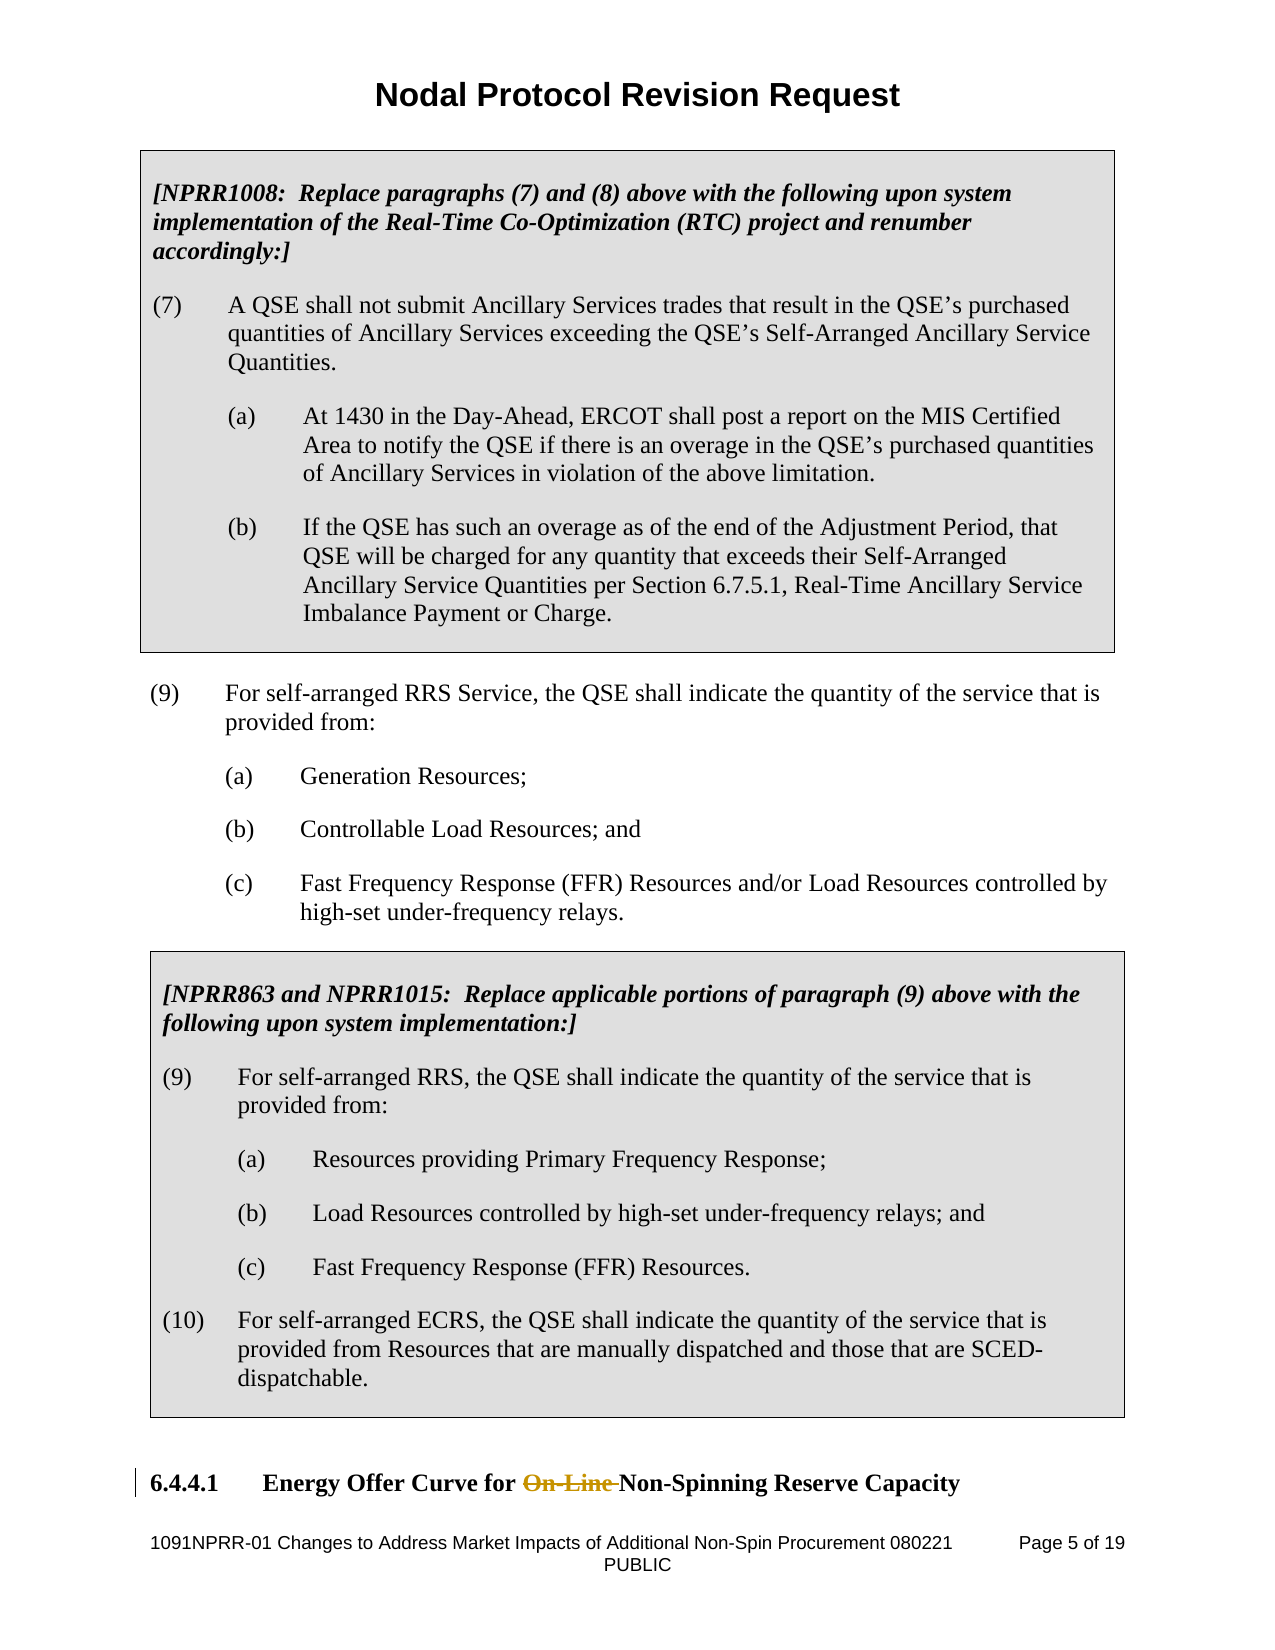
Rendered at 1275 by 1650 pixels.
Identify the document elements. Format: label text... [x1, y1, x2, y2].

table_header [NPRR1008: Replace paragraphs (7) and (8) above with the following upon system implementation of the Real-Time Co-Optimization (RTC) project and renumber accordingly:] (7) A QSE shall not submit Ancillary Services trades that result in the QSE’s purchased quantities of Ancillary Services exceeding the QSE’s Self-Arranged Ancillary Service Quantities. (a) At 1430 in the Day-Ahead, ERCOT shall post a report on the MIS Certified Area to notify the QSE if there is an overage in the QSE’s purchased quantities of Ancillary Services in violation of the above limitation. (b) If the QSE has such an overage as of the end of the Adjustment Period, that QSE will be charged for any quantity that exceeds their Self-Arranged Ancillary Service Quantities per Section 6.7.5.1, Real-Time Ancillary Service Imbalance Payment or Charge. [141, 151, 1114, 652]
text 6.4.4.1 Energy Offer Curve for Non-Spinning Reserve Capacity [150, 1468, 1125, 1497]
text (c) Fast Frequency Response (FFR) Resources and/or Load Resources controlled by high-set under-frequency relays. [225, 868, 1125, 926]
text (a) Generation Resources; [225, 761, 1125, 789]
text (9) For self-arranged RRS Service, the QSE shall indicate the quantity of the service that is provided from: [150, 678, 1125, 736]
table_header [NPRR863 and NPRR1015: Replace applicable portions of paragraph (9) above with the following upon system implementation:] (9) For self-arranged RRS, the QSE shall indicate the quantity of the service that is provided from: (a) Resources providing Primary Frequency Response; (b) Load Resources controlled by high-set under-frequency relays; and (c) Fast Frequency Response (FFR) Resources. (10) For self-arranged ECRS, the QSE shall indicate the quantity of the service that is provided from Resources that are manually dispatched and those that are SCED-dispatchable. [151, 952, 1124, 1417]
text (b) Controllable Load Resources; and [225, 814, 1125, 843]
